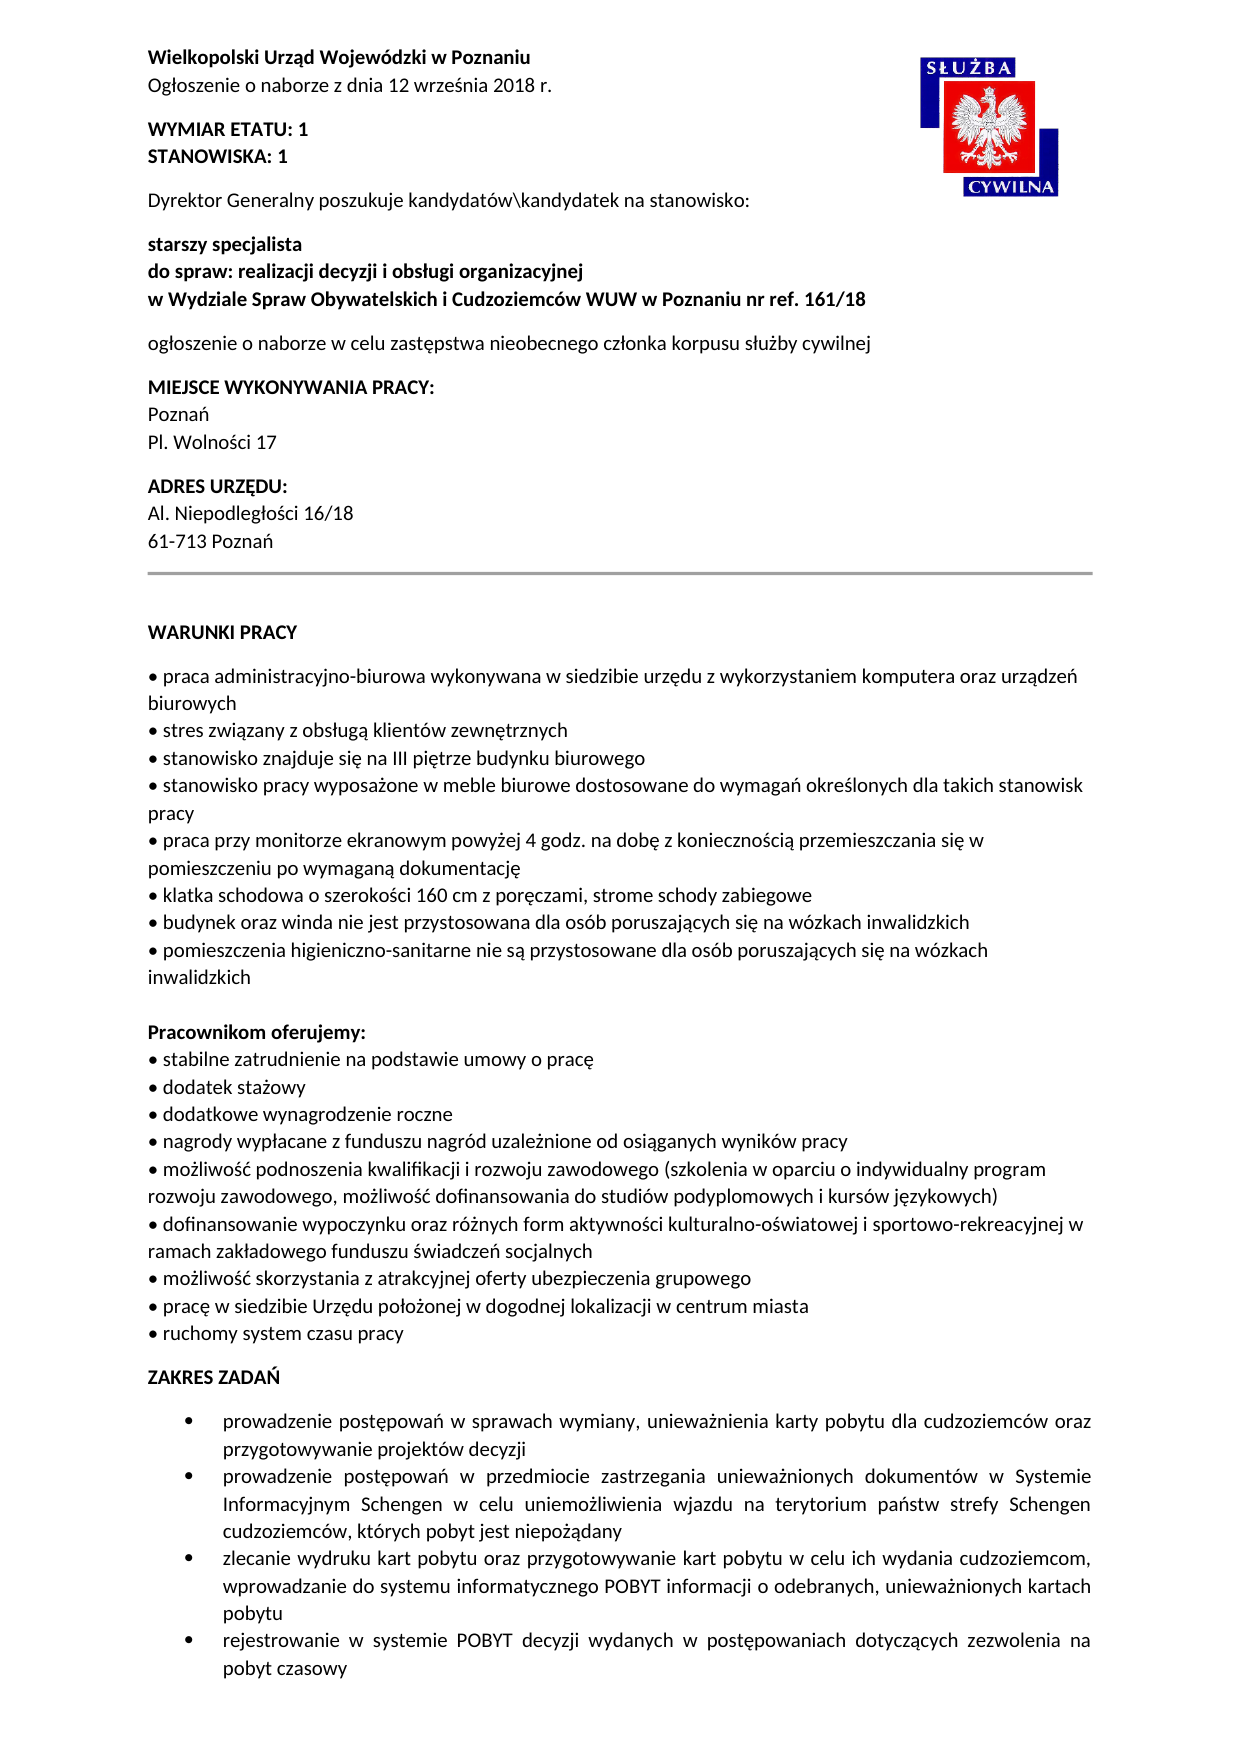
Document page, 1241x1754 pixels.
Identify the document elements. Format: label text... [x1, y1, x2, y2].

text w Wydziale Spraw Obywatelskich i Cudzoziemców WUW w Poznaniu nr ref. 161/18 [148, 286, 1093, 312]
text WYMIAR ETATU: 1 [148, 116, 1093, 141]
list zlecanie wydruku kart pobytu oraz przygotowywanie kart pobytu w celu ich wydania cudzoziemcom, wprowadzanie do systemu informatycznego POBYT informacji o odebranych, unieważnionych kartach pobytu [185, 1546, 1093, 1626]
text ZAKRES ZADAŃ [148, 1364, 1093, 1390]
text do spraw: realizacji decyzji i obsługi organizacyjnej [148, 259, 1093, 284]
text Dyrektor Generalny poszukuje kandydatów\kandydatek na stanowisko: [148, 187, 1093, 213]
text ADRES URZĘDU: [148, 473, 1093, 498]
picture [916, 97, 1063, 116]
list prowadzenie postępowań w sprawach wymiany, unieważnienia karty pobytu dla cudzoziemców oraz przygotowywanie projektów decyzji [185, 1408, 1093, 1461]
list rejestrowanie w systemie POBYT decyzji wydanych w postępowaniach dotyczących zezwolenia na pobyt czasowy [185, 1628, 1093, 1681]
text STANOWISKA: 1 [148, 143, 1093, 169]
text ogłoszenie o naborze w celu zastępstwa nieobecnego członka korpusu służby cywilnej [148, 330, 1093, 356]
text MIEJSCE WYKONYWANIA PRACY: [148, 374, 1093, 400]
text Al. Niepodległości 16/18 61-713 Poznań [148, 501, 1093, 553]
text Ogłoszenie o naborze z dnia 12 września 2018 r. [148, 72, 1093, 97]
text WARUNKI PRACY [148, 619, 1093, 644]
text Poznań Pl. Wolności 17 [148, 402, 1093, 454]
text starszy specjalista [148, 231, 1093, 257]
text Wielkopolski Urząd Wojewódzki w Poznaniu [148, 44, 1093, 70]
picture [916, 169, 1063, 187]
list prowadzenie postępowań w przedmiocie zastrzegania unieważnionych dokumentów w Systemie Informacyjnym Schengen w celu uniemożliwienia wjazdu na terytorium państw strefy Schengen cudzoziemców, których pobyt jest niepożądany [185, 1463, 1093, 1543]
text • praca administracyjno-biurowa wykonywana w siedzibie urzędu z wykorzystaniem komputera oraz urządzeń biurowych • stres związany z obsługą klientów zewnętrznych • stanowisko znajduje się na III piętrze budynku biurowego • stanowisko pracy wyposażone w meble biurowe dostosowane do wymagań określonych dla takich stanowisk pracy • praca przy monitorze ekranowym powyżej 4 godz. na dobę z koniecznością przemieszczania się w pomieszczeniu po wymaganą dokumentację • klatka schodowa o szerokości 160 cm z poręczami, strome schody zabiegowe • budynek oraz winda nie jest przystosowana dla osób poruszających się na wózkach inwalidzkich • pomieszczenia higieniczno-sanitarne nie są przystosowane dla osób poruszających się na wózkach inwalidzkich Pracownikom oferujemy: • stabilne zatrudnienie na podstawie umowy o pracę • dodatek stażowy • dodatkowe wynagrodzenie roczne • nagrody wypłacane z funduszu nagród uzależnione od osiąganych wyników pracy • możliwość podnoszenia kwalifikacji i rozwoju zawodowego (szkolenia w oparciu o indywidualny program rozwoju zawodowego, możliwość dofinansowania do studiów podyplomowych i kursów językowych) • dofinansowanie wypoczynku oraz różnych form aktywności kulturalno-oświatowej i sportowo-rekreacyjnej w ramach zakładowego funduszu świadczeń socjalnych • możliwość skorzystania z atrakcyjnej oferty ubezpieczenia grupowego • pracę w siedzibie Urzędu położonej w dogodnej lokalizacji w centrum miasta • ruchomy system czasu pracy [148, 663, 1093, 1346]
